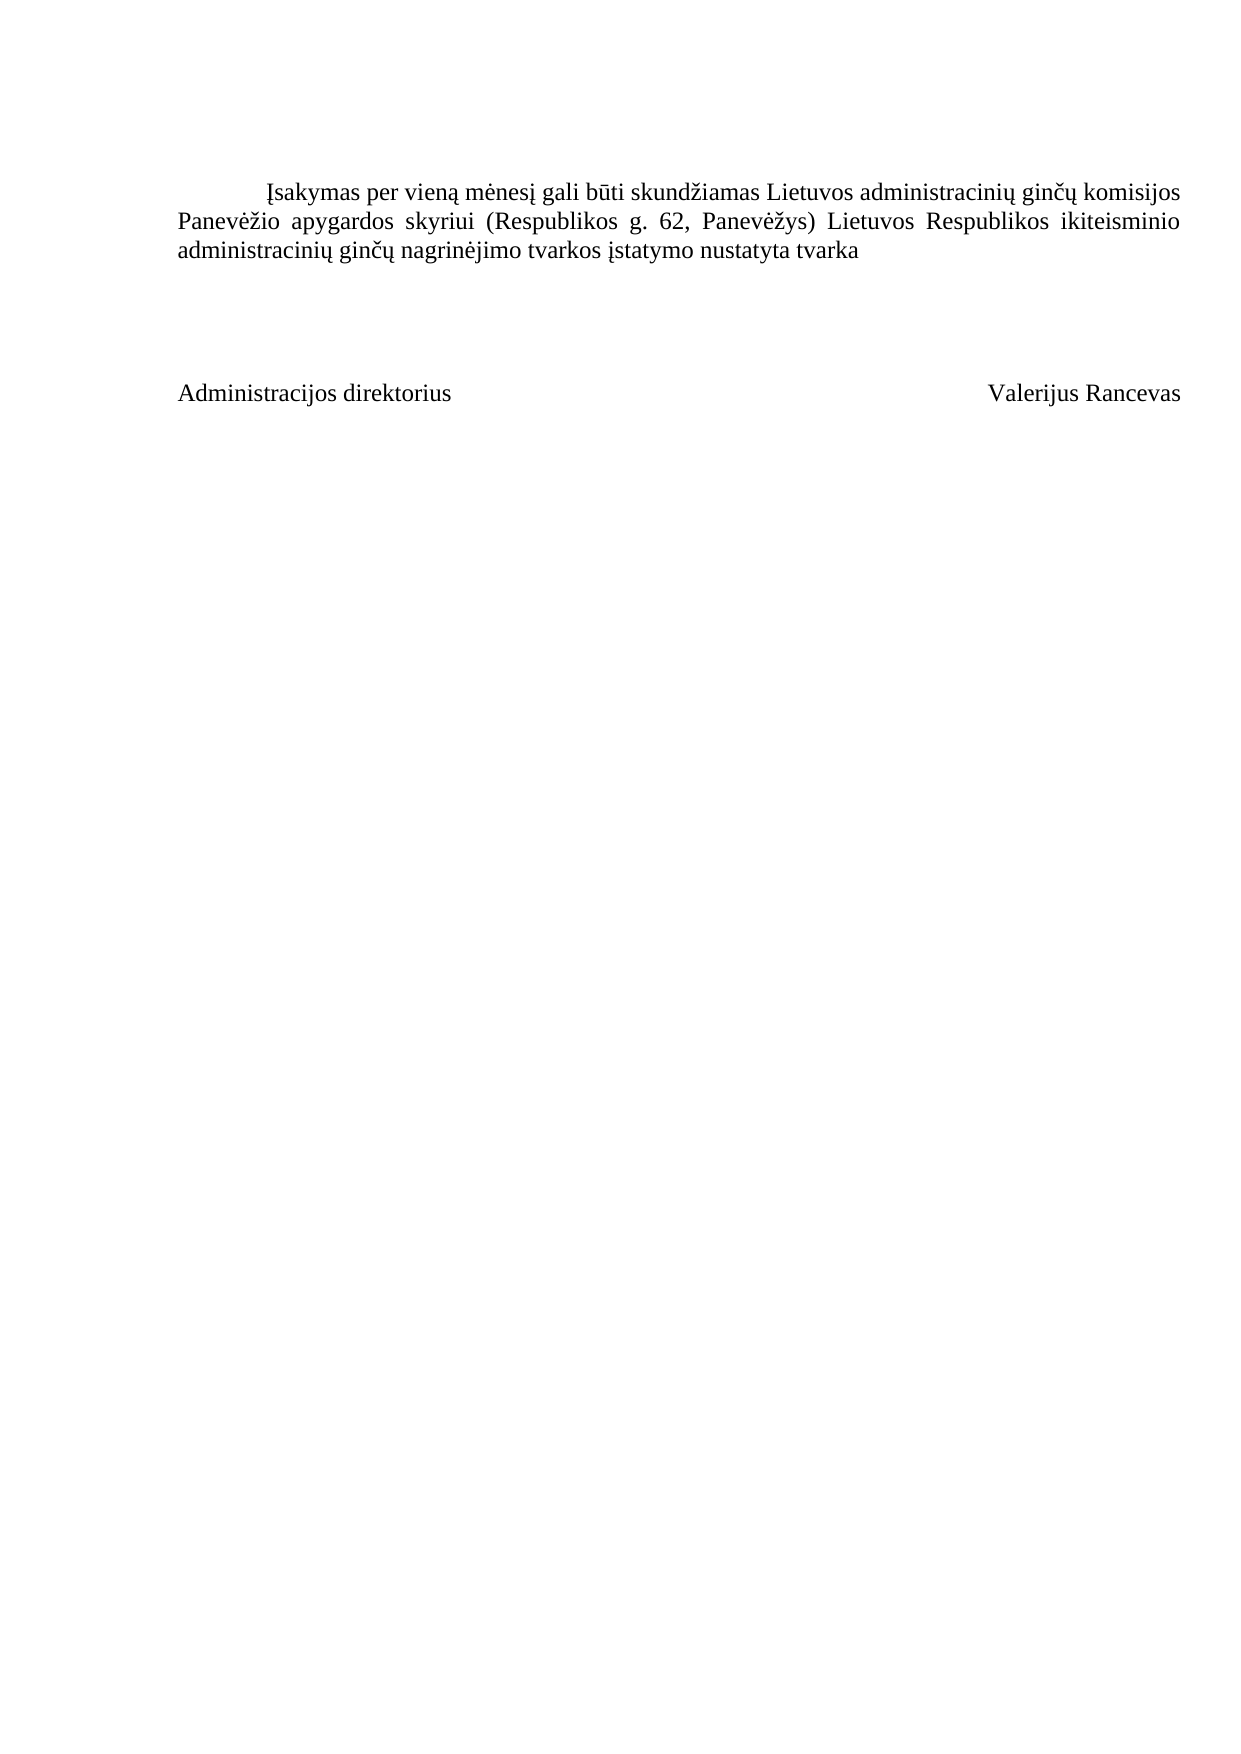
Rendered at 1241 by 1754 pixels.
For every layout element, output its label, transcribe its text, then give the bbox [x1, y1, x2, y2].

text Administracijos direktorius Valerijus Rancevas [177, 378, 1181, 407]
text Įsakymas per vieną mėnesį gali būti skundžiamas Lietuvos administracinių ginčų komisijos Panevėžio apygardos skyriui (Respublikos g. 62, Panevėžys) Lietuvos Respublikos ikiteisminio administracinių ginčų nagrinėjimo tvarkos įstatymo nustatyta tvarka [177, 177, 1181, 263]
